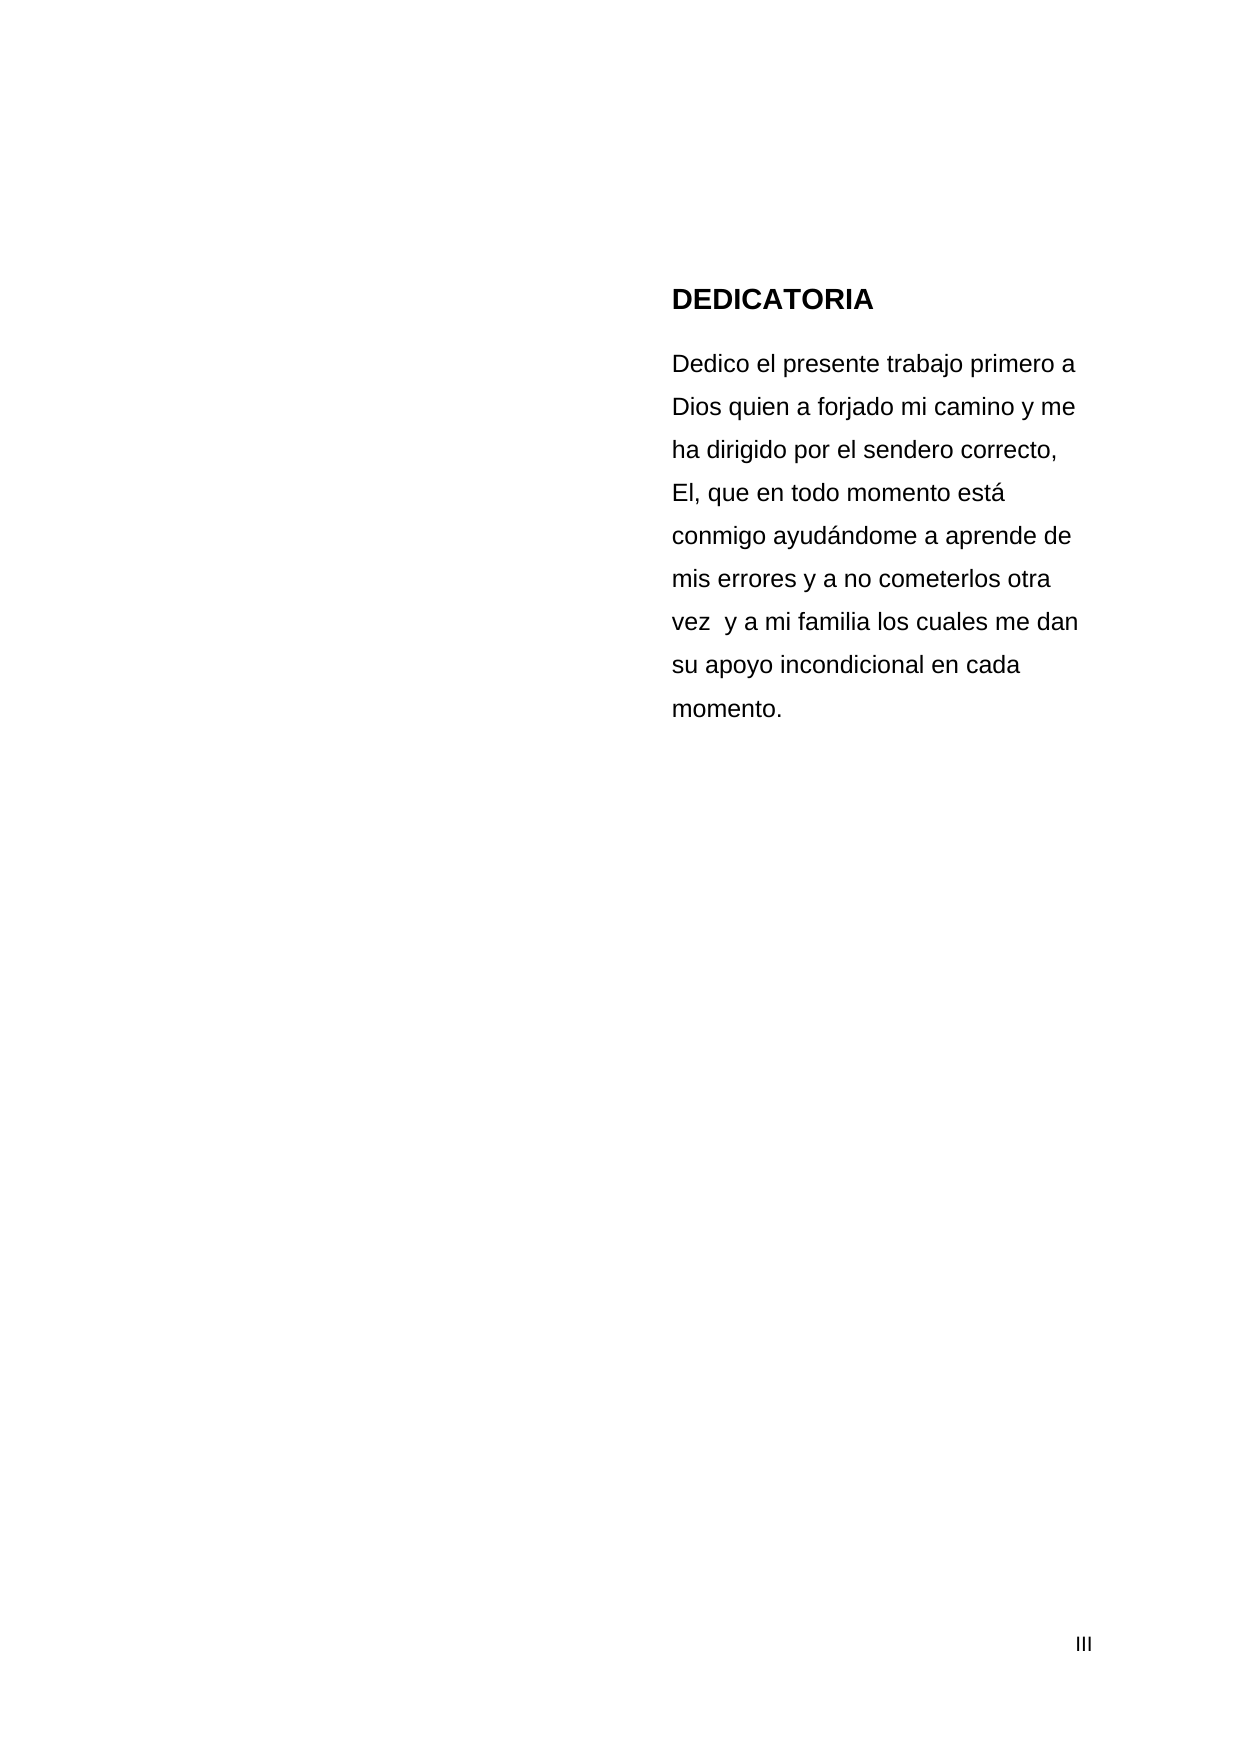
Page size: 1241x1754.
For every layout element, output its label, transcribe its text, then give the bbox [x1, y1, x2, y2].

text Dedico el presente trabajo primero a Dios quien a forjado mi camino y me ha dirigido por el sendero correcto, El, que en todo momento está conmigo ayudándome a aprende de mis errores y a no cometerlos otra vez y a mi familia los cuales me dan su apoyo incondicional en cada momento. [672, 349, 1092, 722]
text DEDICATORIA [672, 282, 1092, 315]
